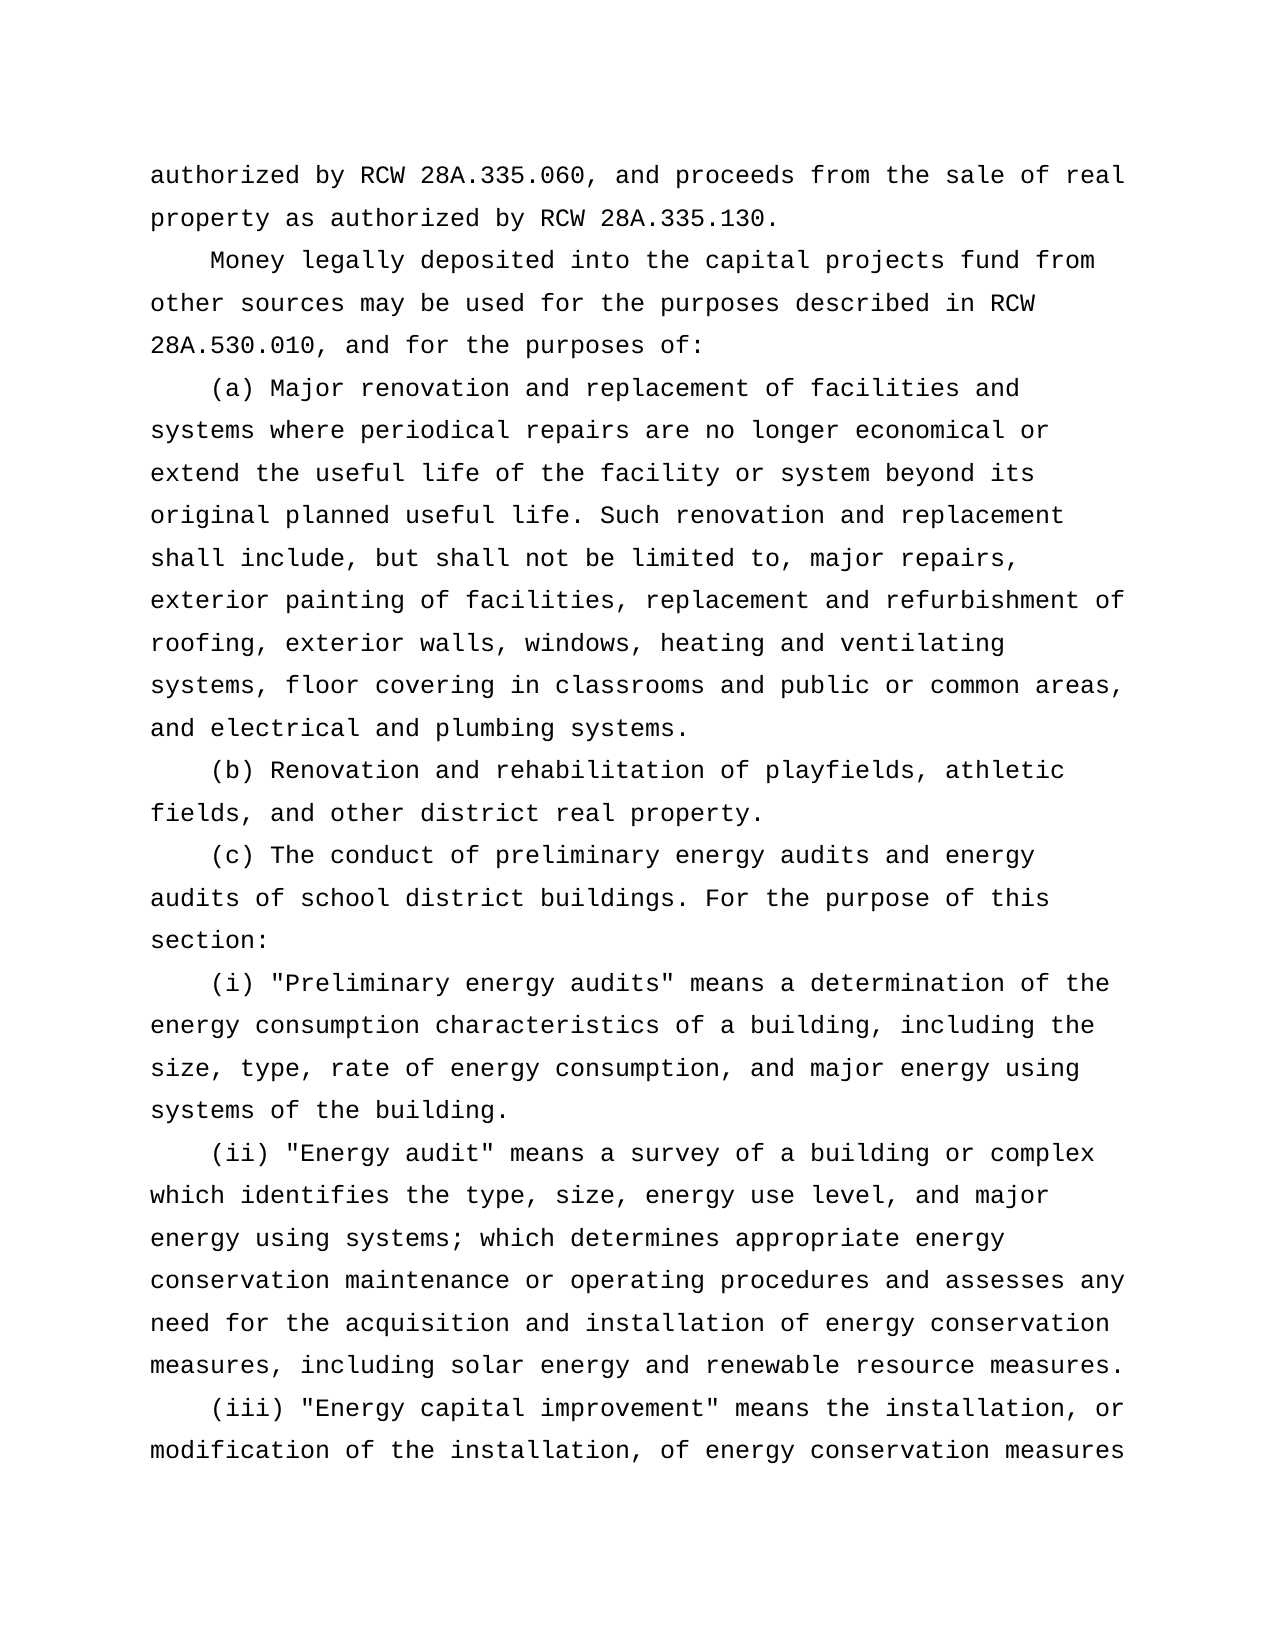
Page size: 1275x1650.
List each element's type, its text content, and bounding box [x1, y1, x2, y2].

text (a) Major renovation and replacement of facilities and systems where periodical repairs are no longer economical or extend the useful life of the facility or system beyond its original planned useful life. Such renovation and replacement shall include, but shall not be limited to, major repairs, exterior painting of facilities, replacement and refurbishment of roofing, exterior walls, windows, heating and ventilating systems, floor covering in classrooms and public or common areas, and electrical and plumbing systems. [150, 362, 1125, 745]
text (i) "Preliminary energy audits" means a determination of the energy consumption characteristics of a building, including the size, type, rate of energy consumption, and major energy using systems of the building. [150, 957, 1125, 1127]
text (c) The conduct of preliminary energy audits and energy audits of school district buildings. For the purpose of this section: [150, 830, 1125, 957]
text (b) Renovation and rehabilitation of playfields, athletic fields, and other district real property. [150, 745, 1125, 830]
text (ii) "Energy audit" means a survey of a building or complex which identifies the type, size, energy use level, and major energy using systems; which determines appropriate energy conservation maintenance or operating procedures and assesses any need for the acquisition and installation of energy conservation measures, including solar energy and renewable resource measures. [150, 1127, 1125, 1382]
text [150, 150, 1125, 235]
text Money legally deposited into the capital projects fund from other sources may be used for the purposes described in RCW 28A.530.010, and for the purposes of: [150, 235, 1125, 362]
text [150, 1382, 1125, 1467]
